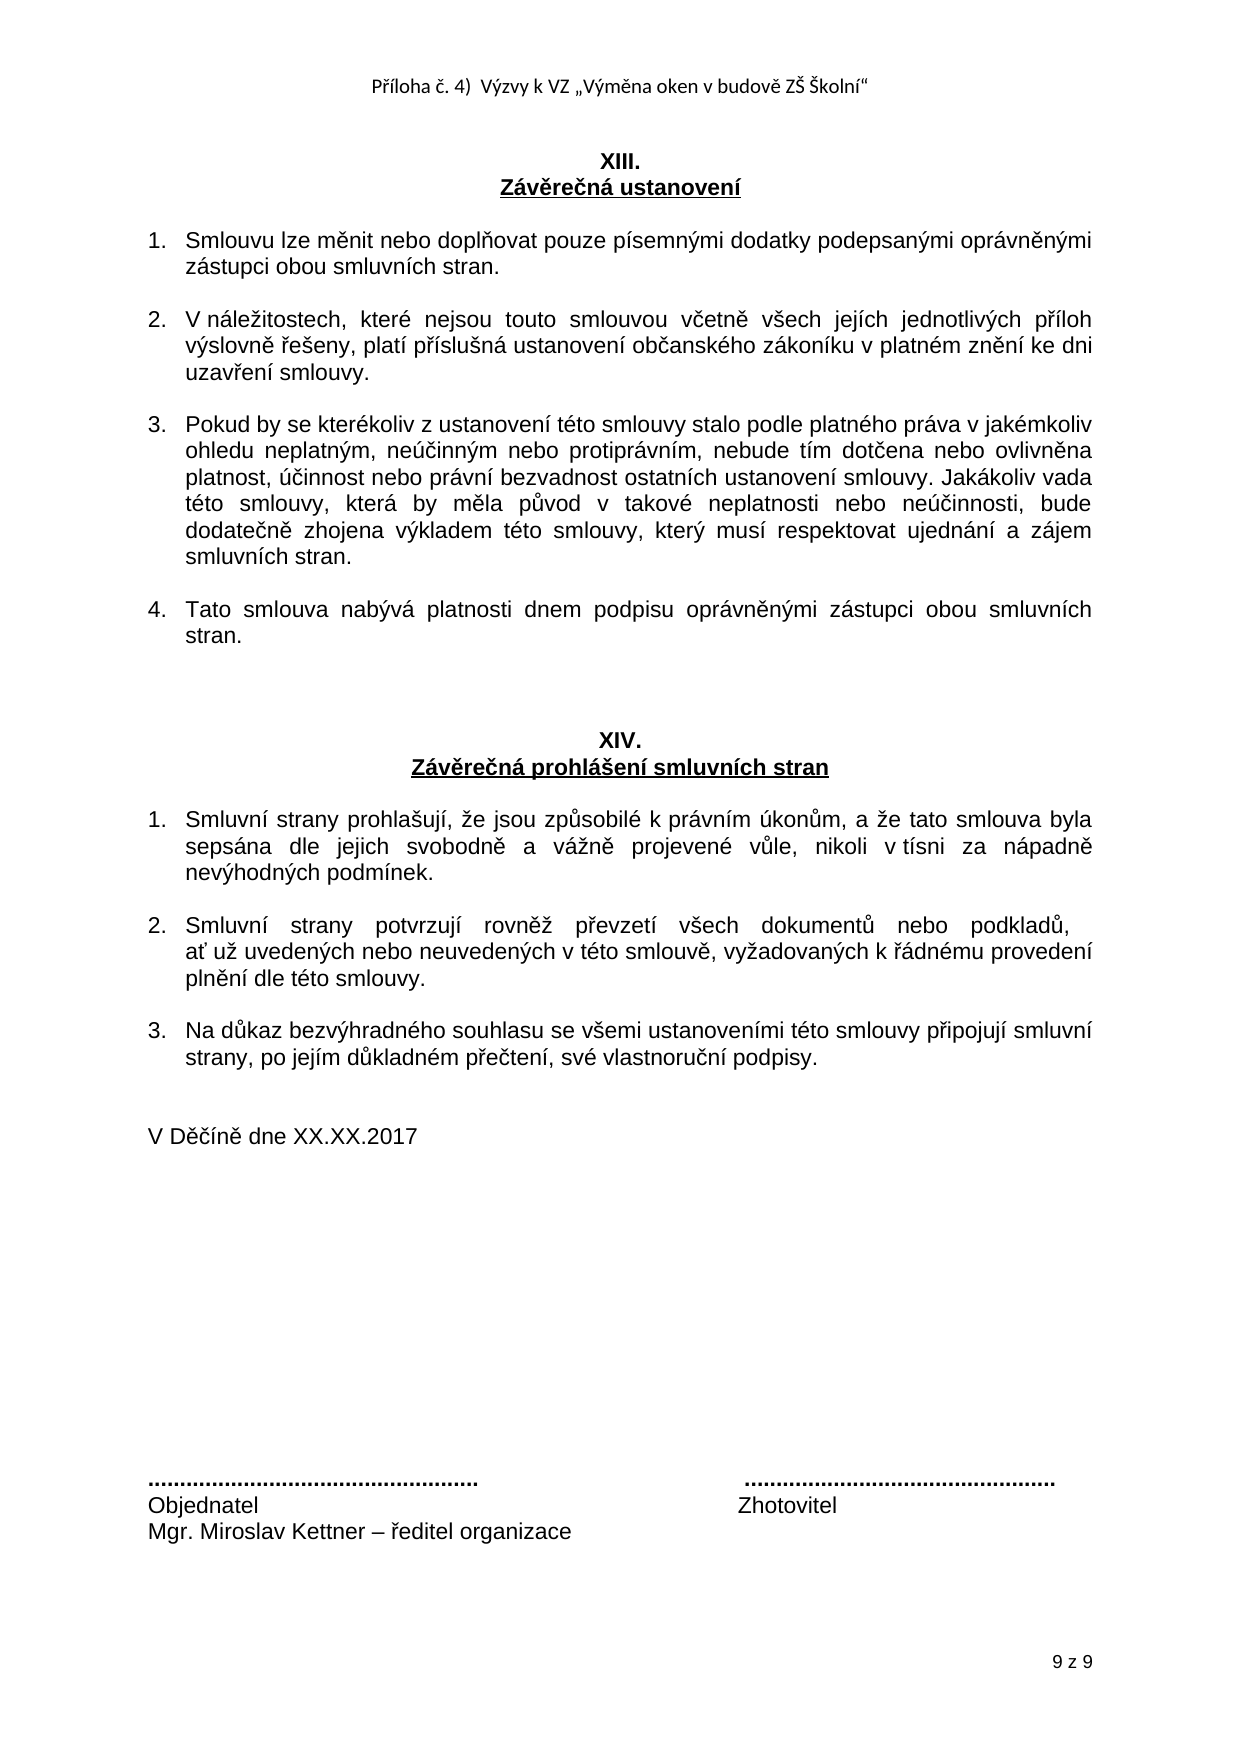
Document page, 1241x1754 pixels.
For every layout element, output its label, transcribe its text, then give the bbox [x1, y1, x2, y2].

text Mgr. Miroslav Kettner – ředitel organizace [148, 1518, 1093, 1544]
list Smlouvu lze měnit nebo doplňovat pouze písemnými dodatky podepsanými oprávněnými zástupci obou smluvních stran. [148, 227, 1093, 279]
list Pokud by se kterékoliv z ustanovení této smlouvy stalo podle platného práva v jakémkoliv ohledu neplatným, neúčinným nebo protiprávním, nebude tím dotčena nebo ovlivněna platnost, účinnost nebo právní bezvadnost ostatních ustanovení smlouvy. Jakákoliv vada této smlouvy, která by měla původ v takové neplatnosti nebo neúčinnosti, bude dodatečně zhojena výkladem této smlouvy, který musí respektovat ujednání a zájem smluvních stran. [148, 411, 1093, 569]
text V Děčíně dne XX.XX.2017 [148, 1123, 1093, 1149]
list Tato smlouva nabývá platnosti dnem podpisu oprávněnými zástupci obou smluvních stran. [148, 596, 1093, 648]
text XIV. [148, 727, 1093, 754]
text .................................................... ................................................. [148, 1465, 1093, 1492]
text Závěrečná ustanovení [148, 174, 1093, 200]
list Smluvní strany potvrzují rovněž převzetí všech dokumentů nebo podkladů, ať už uvedených nebo neuvedených v této smlouvě, vyžadovaných k řádnému provedení plnění dle této smlouvy. [148, 912, 1093, 991]
text XIII. [148, 148, 1093, 174]
text Závěrečná prohlášení smluvních stran [148, 754, 1093, 780]
list Na důkaz bezvýhradného souhlasu se všemi ustanoveními této smlouvy připojují smluvní strany, po jejím důkladném přečtení, své vlastnoruční podpisy. [148, 1017, 1093, 1070]
list Smluvní strany prohlašují, že jsou způsobilé k právním úkonům, a že tato smlouva byla sepsána dle jejich svobodně a vážně projevené vůle, nikoli v tísni za nápadně nevýhodných podmínek. [148, 806, 1093, 886]
text Objednatel Zhotovitel [148, 1492, 1093, 1518]
list V náležitostech, které nejsou touto smlouvou včetně všech jejích jednotlivých příloh výslovně řešeny, platí příslušná ustanovení občanského zákoníku v platném znění ke dni uzavření smlouvy. [148, 306, 1093, 385]
